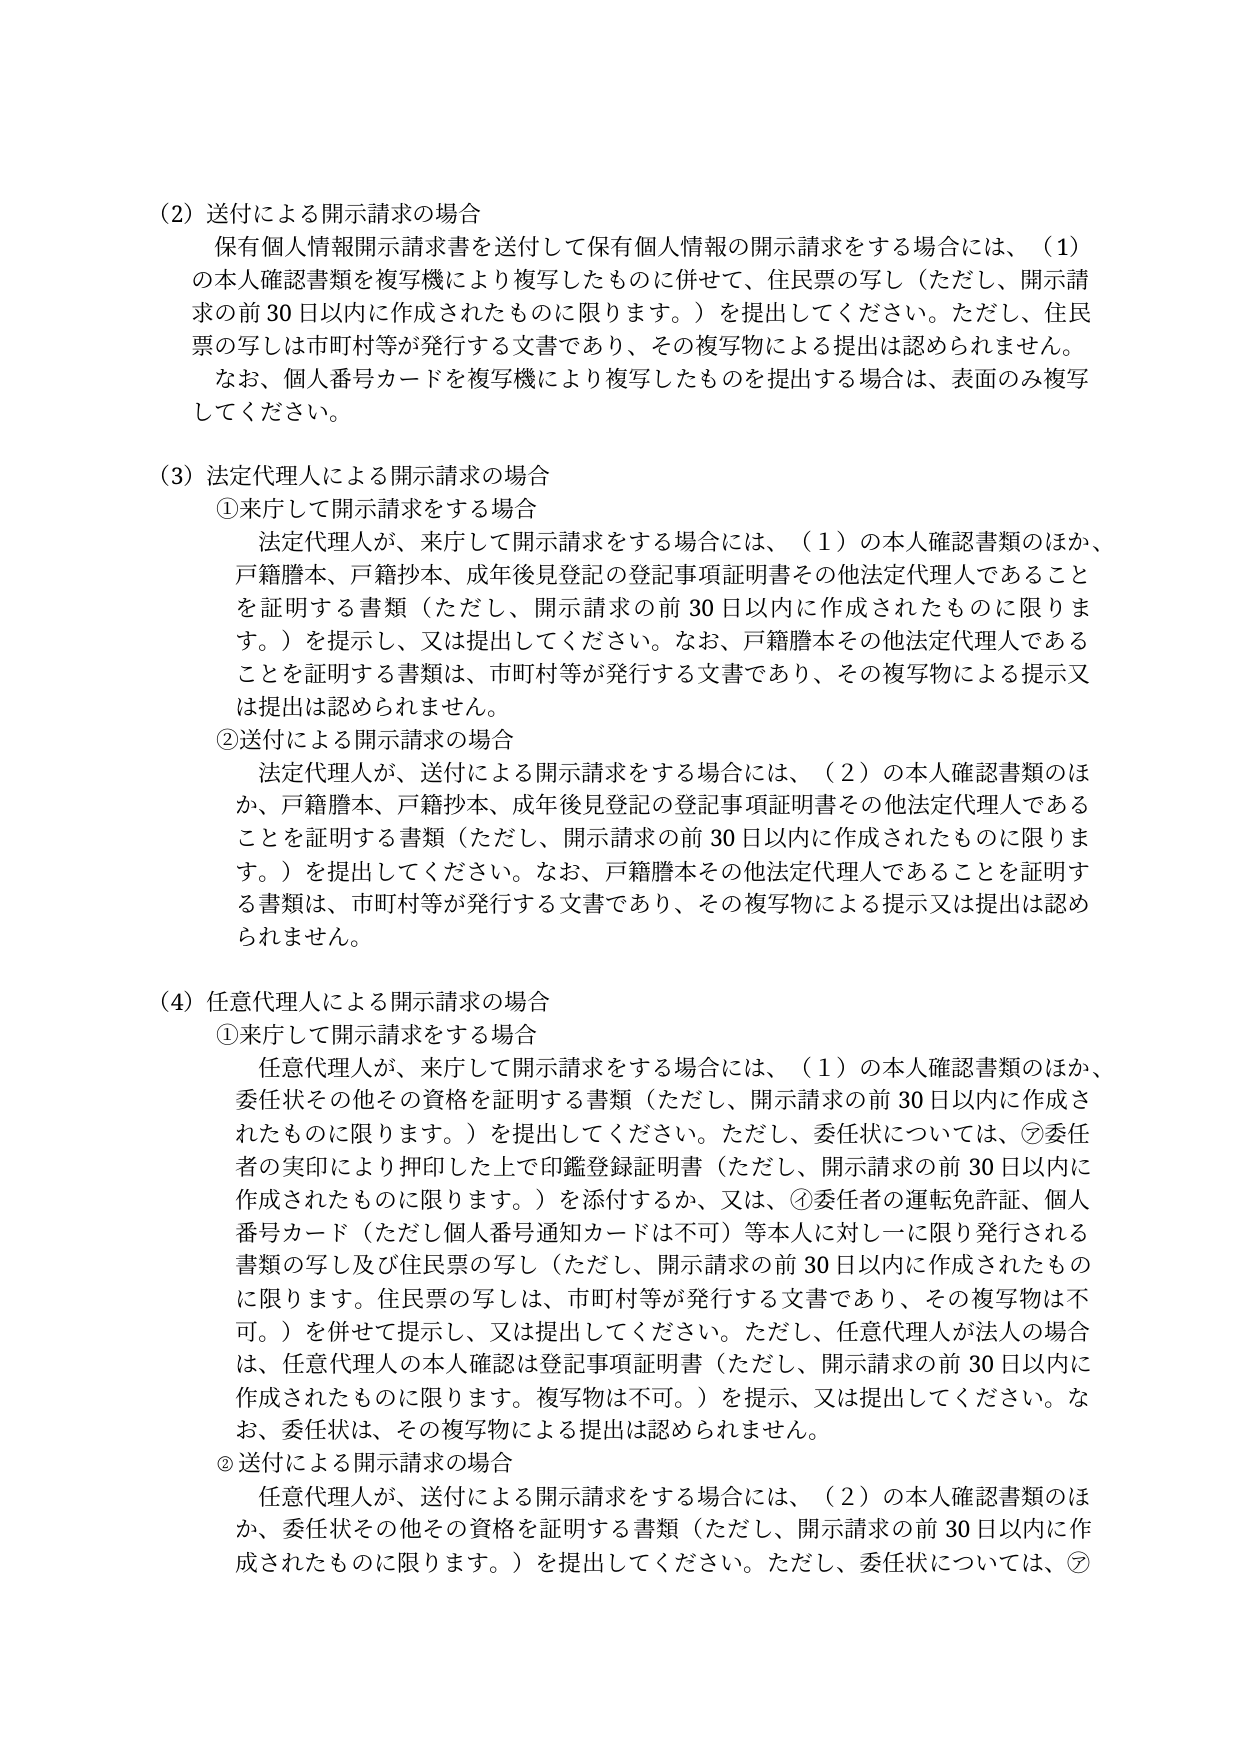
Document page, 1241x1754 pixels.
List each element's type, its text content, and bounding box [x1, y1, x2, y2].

text ②送付による開示請求の場合 [148, 1446, 1092, 1479]
text （3）法定代理人による開示請求の場合 [148, 458, 1092, 491]
text 法定代理人が、来庁して開示請求をする場合には、（１）の本人確認書類のほか、戸籍謄本、戸籍抄本、成年後見登記の登記事項証明書その他法定代理人であることを証明する書類（ただし、開示請求の前30日以内に作成されたものに限ります。）を提示し、又は提出してください。なお、戸籍謄本その他法定代理人であることを証明する書類は、市町村等が発行する文書であり、その複写物による提示又は提出は認められません。 [235, 524, 1092, 722]
text 保有個人情報開示請求書を送付して保有個人情報の開示請求をする場合には、（1）の本人確認書類を複写機により複写したものに併せて、住民票の写し（ただし、開示請求の前30日以内に作成されたものに限ります。）を提出してください。ただし、住民票の写しは市町村等が発行する文書であり、その複写物による提出は認められません。 [191, 229, 1092, 361]
text ②送付による開示請求の場合 [148, 722, 1092, 755]
text （2）送付による開示請求の場合 [148, 196, 1092, 229]
text なお、個人番号カードを複写機により複写したものを提出する場合は、表面のみ複写してください。 [191, 361, 1092, 427]
text （4）任意代理人による開示請求の場合 [148, 984, 1092, 1017]
text 任意代理人が、来庁して開示請求をする場合には、（１）の本人確認書類のほか、委任状その他その資格を証明する書類（ただし、開示請求の前30日以内に作成されたものに限ります。）を提出してください。ただし、委任状については、㋐委任者の実印により押印した上で印鑑登録証明書（ただし、開示請求の前30日以内に作成されたものに限ります。）を添付するか、又は、㋑委任者の運転免許証、個人番号カード（ただし個人番号通知カードは不可）等本人に対し一に限り発行される書類の写し及び住民票の写し（ただし、開示請求の前30日以内に作成されたものに限ります。住民票の写しは、市町村等が発行する文書であり、その複写物は不可。）を併せて提示し、又は提出してください。ただし、任意代理人が法人の場合は、任意代理人の本人確認は登記事項証明書（ただし、開示請求の前30日以内に作成されたものに限ります。複写物は不可。）を提示、又は提出してください。なお、委任状は、その複写物による提出は認められません。 [235, 1050, 1092, 1446]
text ①来庁して開示請求をする場合 [148, 491, 1092, 524]
text 法定代理人が、送付による開示請求をする場合には、（２）の本人確認書類のほか、戸籍謄本、戸籍抄本、成年後見登記の登記事項証明書その他法定代理人であることを証明する書類（ただし、開示請求の前30日以内に作成されたものに限ります。）を提出してください。なお、戸籍謄本その他法定代理人であることを証明する書類は、市町村等が発行する文書であり、その複写物による提示又は提出は認められません。 [235, 755, 1092, 952]
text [235, 1479, 1092, 1578]
text ①来庁して開示請求をする場合 [148, 1017, 1092, 1050]
